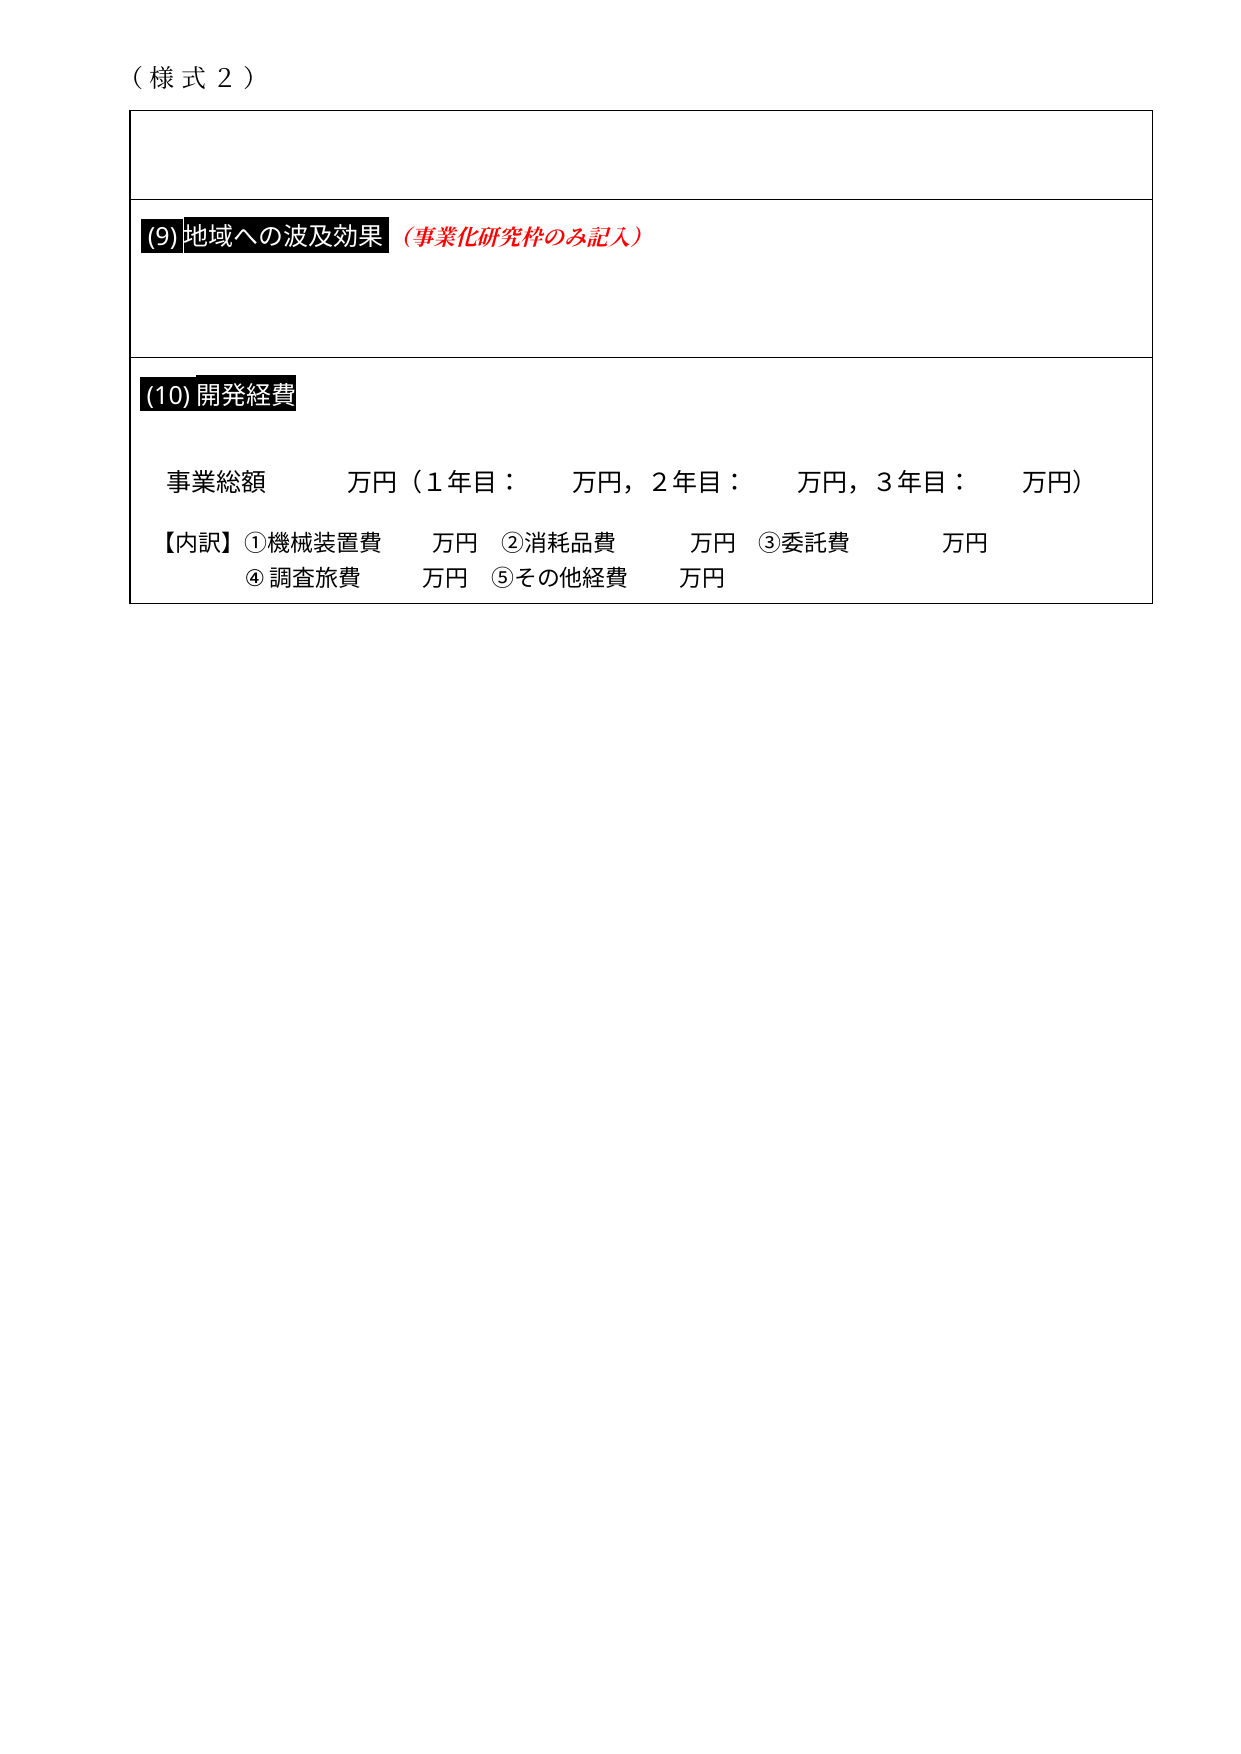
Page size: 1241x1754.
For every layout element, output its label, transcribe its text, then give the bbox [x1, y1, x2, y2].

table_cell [131, 111, 1152, 199]
table_cell (9) 地域への波及効果 （事業化研究枠のみ記入） [131, 200, 1152, 357]
table_cell (10) 開発経費 事業総額 万円（１年目： 万円，２年目： 万円，３年目： 万円） 【内訳】①機械装置費 万円 ②消耗品費 万円 ③委託費 万円 ④調査旅費 万円 ⑤その他経費 万円 [131, 358, 1152, 603]
